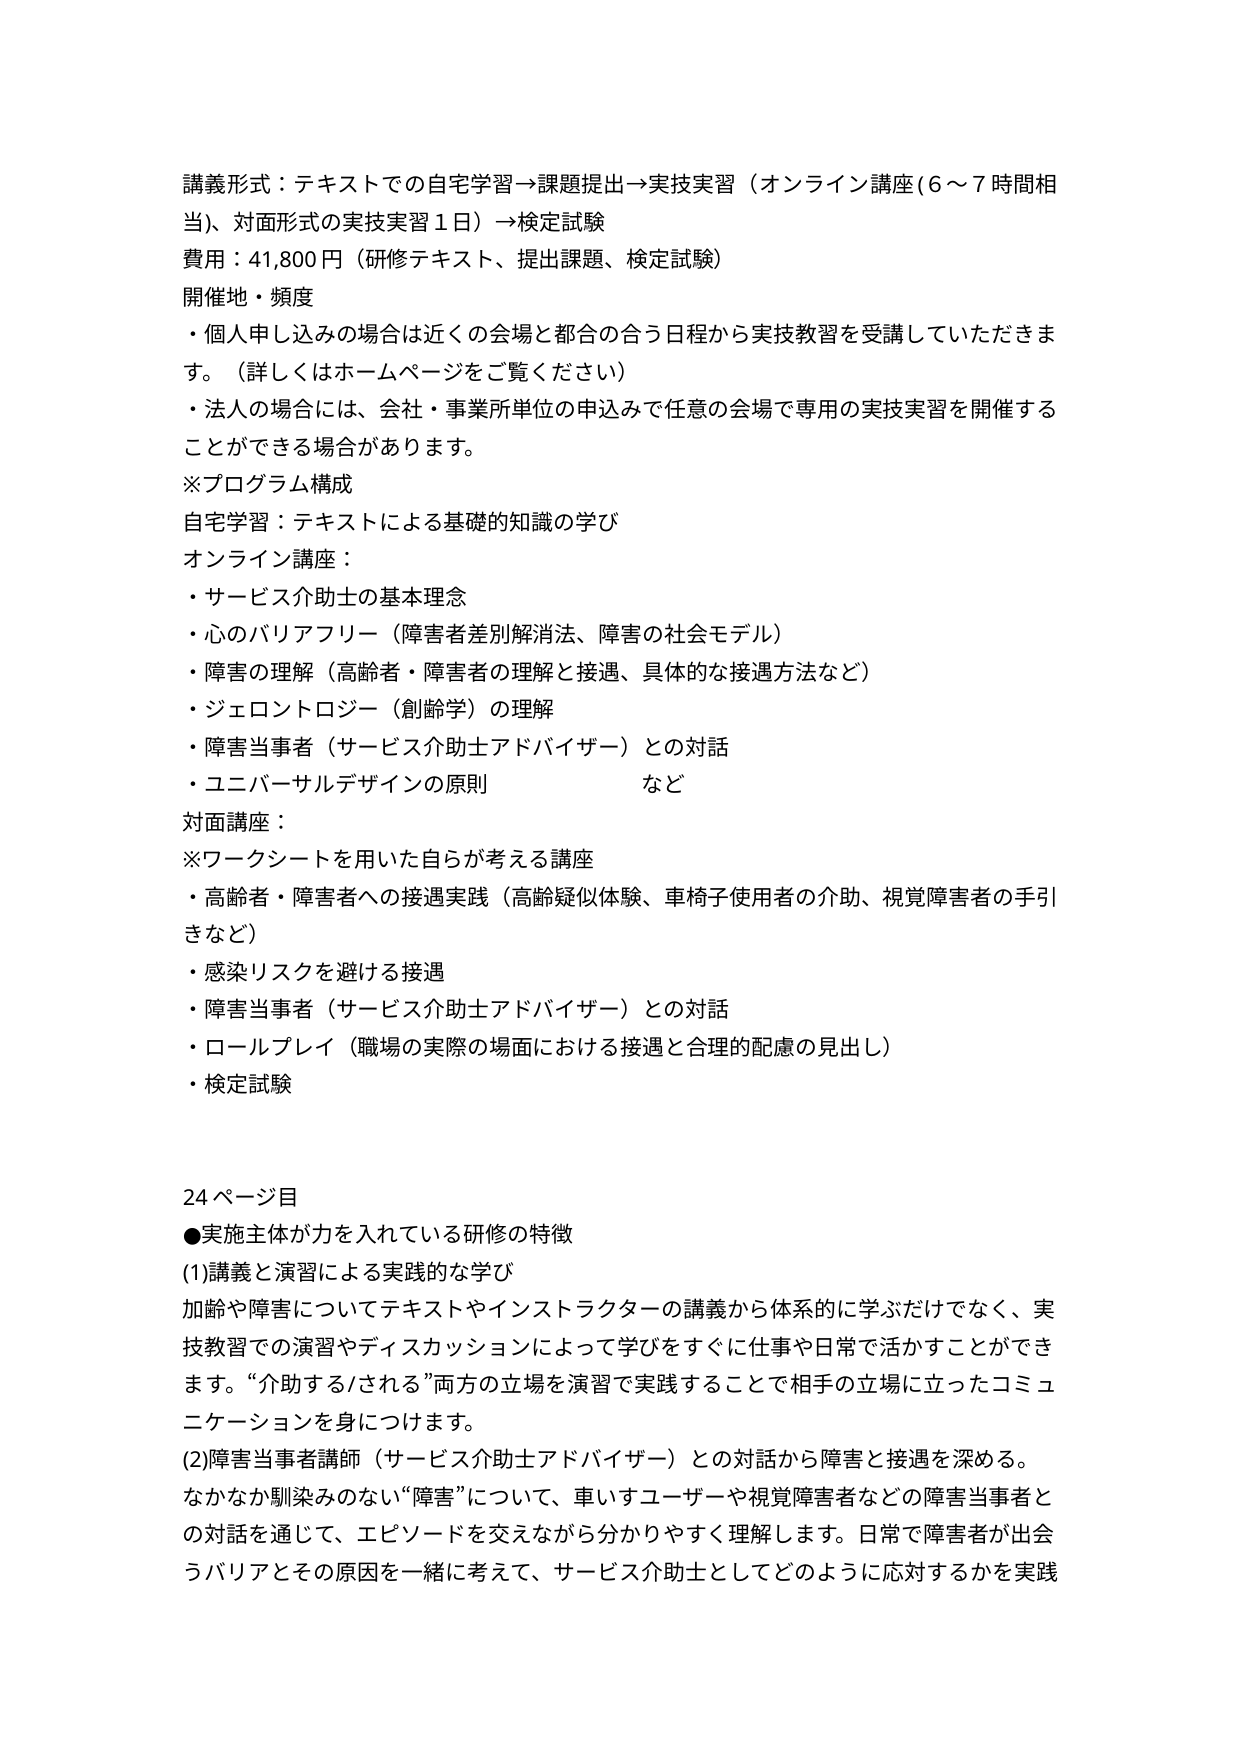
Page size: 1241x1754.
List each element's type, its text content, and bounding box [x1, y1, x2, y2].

text 費用：41,800円（研修テキスト、提出課題、検定試験） [183, 239, 1058, 277]
text ※プログラム構成 [183, 464, 1058, 502]
text ・障害当事者（サービス介助士アドバイザー）との対話 [183, 989, 1058, 1027]
text ・ロールプレイ（職場の実際の場面における接遇と合理的配慮の見出し） [183, 1027, 1058, 1064]
text ・サービス介助士の基本理念 [183, 577, 1058, 614]
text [183, 1477, 1058, 1589]
text ・検定試験 [183, 1064, 1058, 1102]
text ・障害の理解（高齢者・障害者の理解と接遇、具体的な接遇方法など） [183, 652, 1058, 689]
text ・法人の場合には、会社・事業所単位の申込みで任意の会場で専用の実技実習を開催することができる場合があります。 [183, 389, 1058, 464]
text 開催地・頻度 [183, 277, 1058, 314]
text 自宅学習：テキストによる基礎的知識の学び [183, 502, 1058, 539]
text ・心のバリアフリー（障害者差別解消法、障害の社会モデル） [183, 614, 1058, 652]
text (2)障害当事者講師（サービス介助士アドバイザー）との対話から障害と接遇を深める。 [183, 1439, 1058, 1477]
text ・ユニバーサルデザインの原則 など [183, 764, 1058, 802]
text ・高齢者・障害者への接遇実践（高齢疑似体験、車椅子使用者の介助、視覚障害者の手引きなど） [183, 877, 1058, 952]
text 24ページ目 [183, 1177, 1058, 1214]
text ※ワークシートを用いた自らが考える講座 [183, 839, 1058, 877]
text オンライン講座： [183, 539, 1058, 577]
text ・障害当事者（サービス介助士アドバイザー）との対話 [183, 727, 1058, 764]
text (1)講義と演習による実践的な学び [183, 1252, 1058, 1289]
text ●実施主体が力を入れている研修の特徴 [183, 1214, 1058, 1252]
text 講義形式：テキストでの自宅学習→課題提出→実技実習（オンライン講座(６～７時間相当)、対面形式の実技実習１日）→検定試験 [183, 164, 1058, 239]
text ・感染リスクを避ける接遇 [183, 952, 1058, 989]
text 加齢や障害についてテキストやインストラクターの講義から体系的に学ぶだけでなく、実技教習での演習やディスカッションによって学びをすぐに仕事や日常で活かすことができます。“介助する/される”両方の立場を演習で実践することで相手の立場に立ったコミュニケーションを身につけます。 [183, 1289, 1058, 1439]
text 対面講座： [183, 802, 1058, 839]
text ・個人申し込みの場合は近くの会場と都合の合う日程から実技教習を受講していただきます。（詳しくはホームページをご覧ください） [183, 314, 1058, 389]
text ・ジェロントロジー（創齢学）の理解 [183, 689, 1058, 727]
